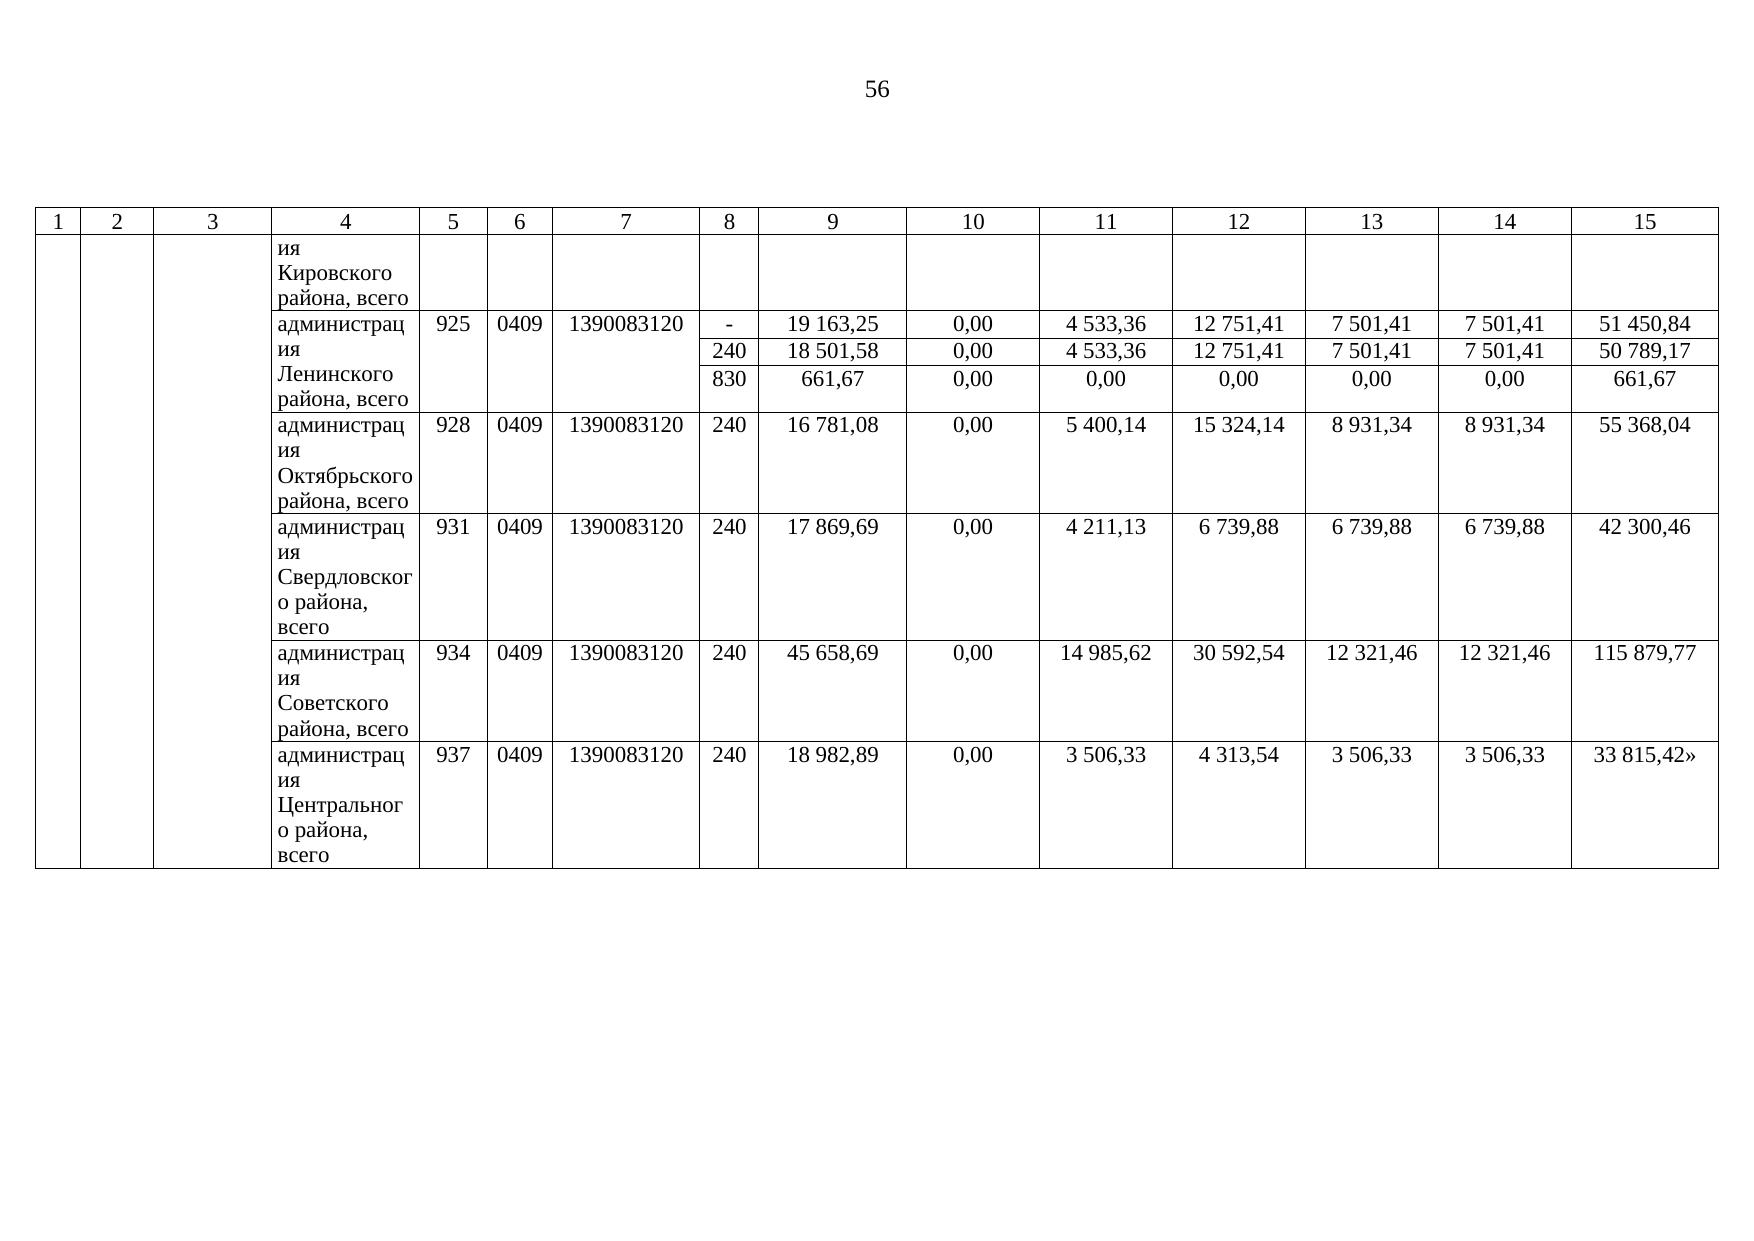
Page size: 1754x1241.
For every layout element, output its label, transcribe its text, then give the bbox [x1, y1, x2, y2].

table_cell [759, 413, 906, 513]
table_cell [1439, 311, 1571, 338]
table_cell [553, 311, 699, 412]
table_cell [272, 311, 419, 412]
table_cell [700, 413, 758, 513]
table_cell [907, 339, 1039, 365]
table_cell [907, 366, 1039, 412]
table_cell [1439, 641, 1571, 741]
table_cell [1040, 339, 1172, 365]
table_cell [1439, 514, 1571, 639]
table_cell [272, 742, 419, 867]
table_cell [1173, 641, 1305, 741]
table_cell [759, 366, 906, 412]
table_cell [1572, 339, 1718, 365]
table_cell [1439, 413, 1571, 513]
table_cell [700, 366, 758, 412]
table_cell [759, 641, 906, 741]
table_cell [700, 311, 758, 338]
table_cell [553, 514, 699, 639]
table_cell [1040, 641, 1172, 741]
table_header 4 [272, 208, 419, 234]
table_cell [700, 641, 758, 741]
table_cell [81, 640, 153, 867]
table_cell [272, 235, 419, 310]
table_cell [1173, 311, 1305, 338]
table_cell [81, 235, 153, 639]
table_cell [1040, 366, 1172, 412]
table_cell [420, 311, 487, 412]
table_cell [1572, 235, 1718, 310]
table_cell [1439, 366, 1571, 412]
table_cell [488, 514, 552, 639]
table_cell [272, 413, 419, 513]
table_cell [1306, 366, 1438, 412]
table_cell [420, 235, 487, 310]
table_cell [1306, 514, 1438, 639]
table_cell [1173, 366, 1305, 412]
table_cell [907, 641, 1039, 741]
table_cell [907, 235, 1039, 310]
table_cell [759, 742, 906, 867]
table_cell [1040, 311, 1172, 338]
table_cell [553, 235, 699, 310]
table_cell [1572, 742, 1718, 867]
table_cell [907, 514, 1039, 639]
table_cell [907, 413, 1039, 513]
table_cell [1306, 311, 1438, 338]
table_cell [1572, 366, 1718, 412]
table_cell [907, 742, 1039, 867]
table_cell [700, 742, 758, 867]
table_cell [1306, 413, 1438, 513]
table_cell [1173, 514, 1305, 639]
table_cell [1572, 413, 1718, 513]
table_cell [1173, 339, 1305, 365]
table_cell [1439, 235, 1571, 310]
table_header 15 [1572, 208, 1718, 234]
table_header 2 [81, 208, 153, 234]
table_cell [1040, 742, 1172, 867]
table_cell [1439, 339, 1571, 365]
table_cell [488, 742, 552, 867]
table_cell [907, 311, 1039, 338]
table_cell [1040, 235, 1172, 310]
table_header 5 [420, 208, 487, 234]
table_header 8 [700, 208, 758, 234]
table_header 12 [1173, 208, 1305, 234]
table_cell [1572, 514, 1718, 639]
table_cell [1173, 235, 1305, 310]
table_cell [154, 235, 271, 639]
table_header 14 [1439, 208, 1571, 234]
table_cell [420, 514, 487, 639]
table_header 10 [907, 208, 1039, 234]
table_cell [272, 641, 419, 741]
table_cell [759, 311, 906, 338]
table_header 6 [488, 208, 552, 234]
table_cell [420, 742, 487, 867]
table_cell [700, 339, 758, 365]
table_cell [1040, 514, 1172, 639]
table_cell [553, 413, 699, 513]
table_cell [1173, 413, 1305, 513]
table_header 3 [154, 208, 271, 234]
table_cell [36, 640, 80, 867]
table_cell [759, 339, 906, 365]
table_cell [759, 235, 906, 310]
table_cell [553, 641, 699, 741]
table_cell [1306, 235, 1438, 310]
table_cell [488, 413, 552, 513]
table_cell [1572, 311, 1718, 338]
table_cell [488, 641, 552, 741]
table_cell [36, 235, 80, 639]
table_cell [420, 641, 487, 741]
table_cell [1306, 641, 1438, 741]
table_header 7 [553, 208, 699, 234]
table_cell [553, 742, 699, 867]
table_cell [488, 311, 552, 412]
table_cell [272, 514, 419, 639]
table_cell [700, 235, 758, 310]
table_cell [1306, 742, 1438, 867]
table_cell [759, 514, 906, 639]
table_header 11 [1040, 208, 1172, 234]
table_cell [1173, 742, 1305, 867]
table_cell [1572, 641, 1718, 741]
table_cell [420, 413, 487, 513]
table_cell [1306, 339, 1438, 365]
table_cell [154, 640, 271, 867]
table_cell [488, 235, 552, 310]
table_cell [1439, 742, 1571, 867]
table_header 9 [759, 208, 906, 234]
table_header 1 [36, 208, 80, 234]
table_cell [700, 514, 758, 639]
table_header 13 [1306, 208, 1438, 234]
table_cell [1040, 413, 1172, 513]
